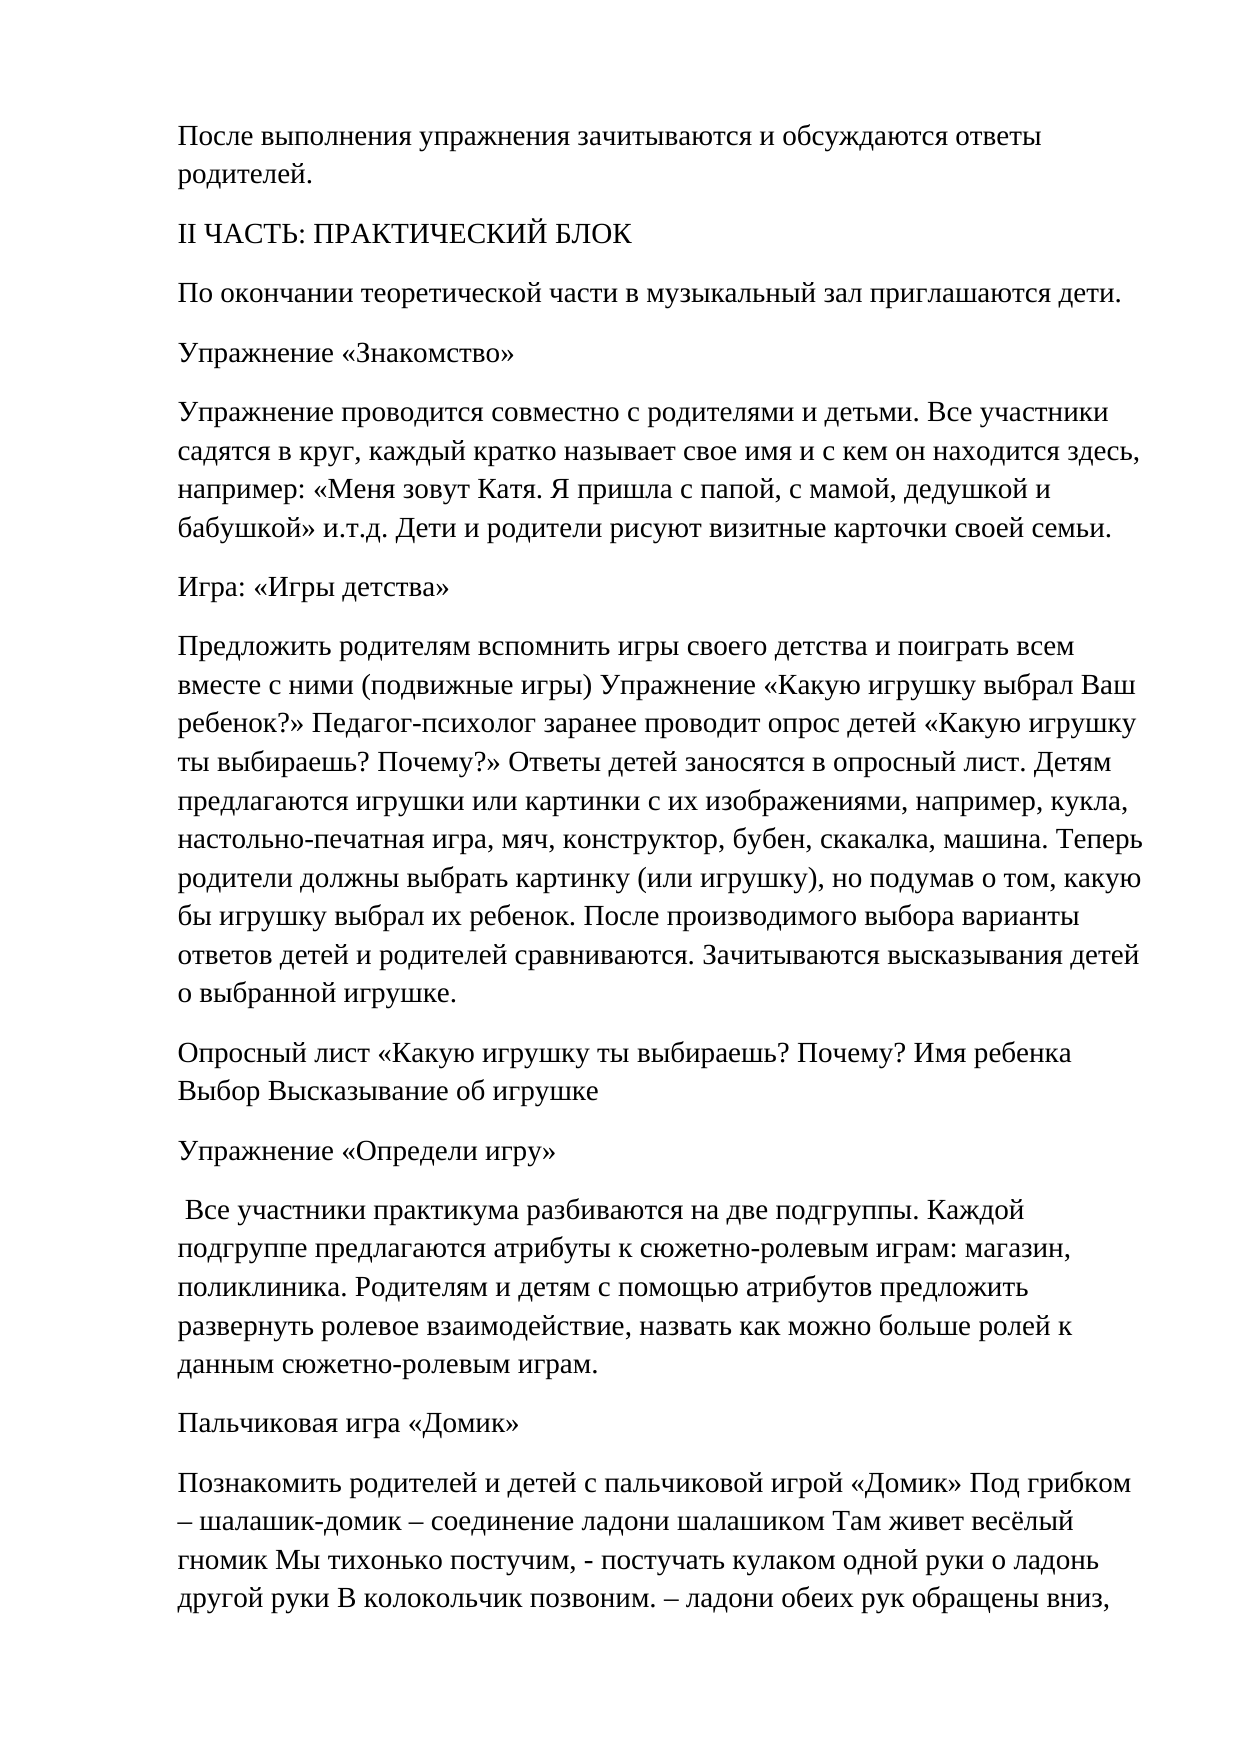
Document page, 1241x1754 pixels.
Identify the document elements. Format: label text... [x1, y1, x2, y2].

text Все участники практикума разбиваются на две подгруппы. Каждой подгруппе предлагаются атрибуты к сюжетно-ролевым играм: магазин, поликлиника. Родителям и детям с помощью атрибутов предложить развернуть ролевое взаимодействие, назвать как можно больше ролей к данным сюжетно-ролевым играм. [177, 1192, 1152, 1380]
text После выполнения упражнения зачитываются и обсуждаются ответы родителей. [177, 118, 1152, 190]
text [177, 1465, 1152, 1614]
text Упражнение «Знакомство» [177, 335, 1152, 368]
text Опросный лист «Какую игрушку ты выбираешь? Почему? Имя ребенка Выбор Высказывание об игрушке [177, 1035, 1152, 1107]
text II ЧАСТЬ: ПРАКТИЧЕСКИЙ БЛОК [177, 216, 1152, 249]
text Пальчиковая игра «Домик» [177, 1406, 1152, 1439]
text Предложить родителям вспомнить игры своего детства и поиграть всем вместе с ними (подвижные игры) Упражнение «Какую игрушку выбрал Ваш ребенок?» Педагог-психолог заранее проводит опрос детей «Какую игрушку ты выбираешь? Почему?» Ответы детей заносятся в опросный лист. Детям предлагаются игрушки или картинки с их изображениями, например, кукла, настольно-печатная игра, мяч, конструктор, бубен, скакалка, машина. Теперь родители должны выбрать картинку (или игрушку), но подумав о том, какую бы игрушку выбрал их ребенок. После производимого выбора варианты ответов детей и родителей сравниваются. Зачитываются высказывания детей о выбранной игрушке. [177, 628, 1152, 1009]
text Упражнение «Определи игру» [177, 1133, 1152, 1166]
text Упражнение проводится совместно с родителями и детьми. Все участники садятся в круг, каждый кратко называет свое имя и с кем он находится здесь, например: «Меня зовут Катя. Я пришла с папой, с мамой, дедушкой и бабушкой» и.т.д. Дети и родители рисуют визитные карточки своей семьи. [177, 394, 1152, 543]
text Игра: «Игры детства» [177, 569, 1152, 603]
text По окончании теоретической части в музыкальный зал приглашаются дети. [177, 275, 1152, 309]
